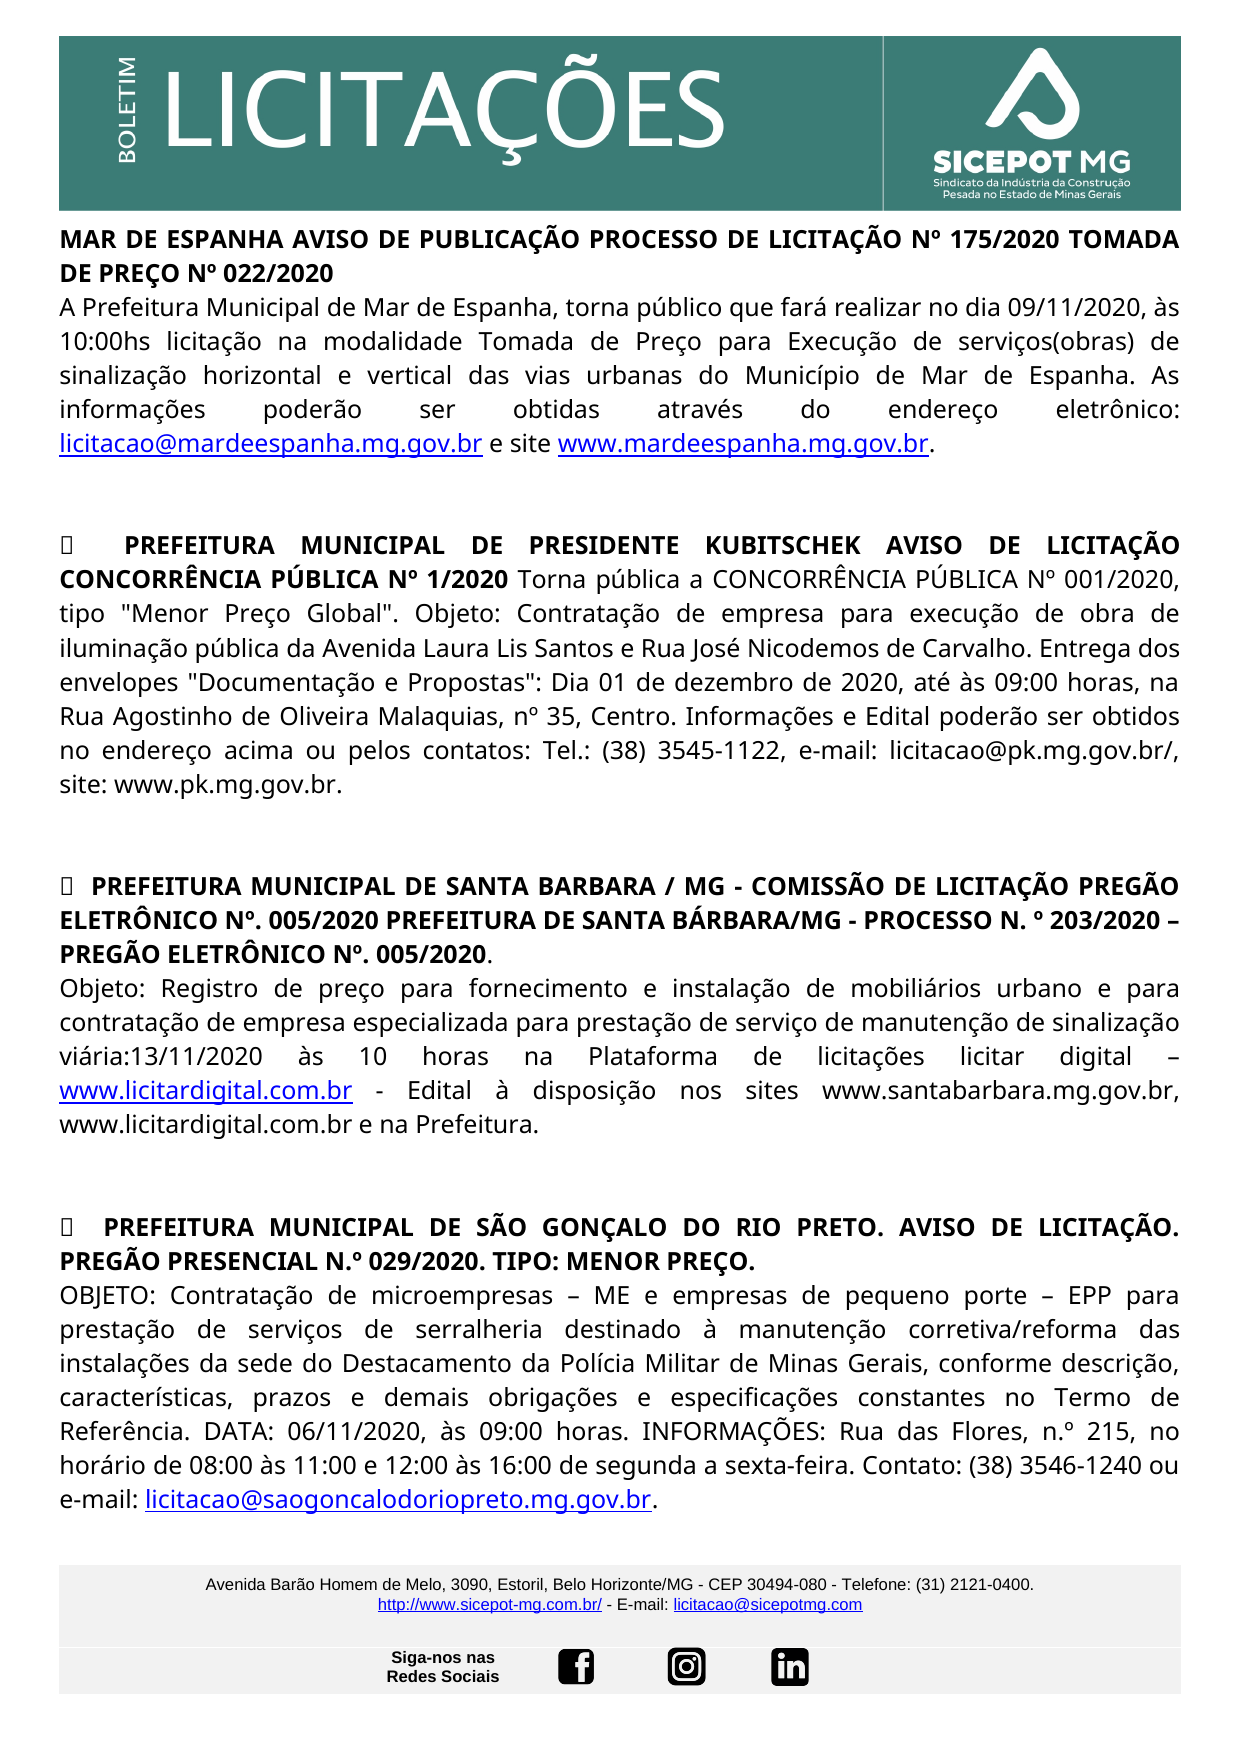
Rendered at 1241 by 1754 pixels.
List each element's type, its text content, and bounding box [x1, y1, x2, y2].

text A Prefeitura Municipal de Mar de Espanha, torna público que fará realizar no dia 09/11/2020, às 10:00hs licitação na modalidade Tomada de Preço para Execução de serviços(obras) de sinalização horizontal e vertical das vias urbanas do Município de Mar de Espanha. As informações poderão ser obtidas através do endereço eletrônico: licitacao@mardeespanha.mg.gov.br e site www.mardeespanha.mg.gov.br. [59, 289, 1181, 460]
text OBJETO: Contratação de microempresas – ME e empresas de pequeno porte – EPP para prestação de serviços de serralheria destinado à manutenção corretiva/reforma das instalações da sede do Destacamento da Polícia Militar de Minas Gerais, conforme descrição, características, prazos e demais obrigações e especificações constantes no Termo de Referência. DATA: 06/11/2020, às 09:00 horas. INFORMAÇÕES: Rua das Flores, n.º 215, no horário de 08:00 às 11:00 e 12:00 às 16:00 de segunda a sexta-feira. Contato: (38) 3546-1240 ou e-mail: licitacao@saogoncalodoriopreto.mg.gov.br. [59, 1277, 1181, 1516]
text  PREFEITURA MUNICIPAL DE PRESIDENTE KUBITSCHEK AVISO DE LICITAÇÃO CONCORRÊNCIA PÚBLICA Nº 1/2020 Torna pública a CONCORRÊNCIA PÚBLICA Nº 001/2020, tipo "Menor Preço Global". Objeto: Contratação de empresa para execução de obra de iluminação pública da Avenida Laura Lis Santos e Rua José Nicodemos de Carvalho. Entrega dos envelopes "Documentação e Propostas": Dia 01 de dezembro de 2020, até às 09:00 horas, na Rua Agostinho de Oliveira Malaquias, nº 35, Centro. Informações e Edital poderão ser obtidos no endereço acima ou pelos contatos: Tel.: (38) 3545-1122, e-mail: licitacao@pk.mg.gov.br/, site: www.pk.mg.gov.br. [59, 528, 1181, 801]
picture [59, 36, 1181, 211]
picture [667, 1647, 706, 1686]
picture [771, 1648, 809, 1686]
text  PREFEITURA MUNICIPAL DE SANTA BARBARA / MG - COMISSÃO DE LICITAÇÃO PREGÃO ELETRÔNICO Nº. 005/2020 PREFEITURA DE SANTA BÁRBARA/MG - PROCESSO N. º 203/2020 – PREGÃO ELETRÔNICO Nº. 005/2020. [59, 869, 1181, 971]
picture [557, 1648, 594, 1685]
text  PREFEITURA MUNICIPAL DE SÃO GONÇALO DO RIO PRETO. AVISO DE LICITAÇÃO. PREGÃO PRESENCIAL N.º 029/2020. TIPO: MENOR PREÇO. [59, 1209, 1181, 1277]
text Objeto: Registro de preço para fornecimento e instalação de mobiliários urbano e para contratação de empresa especializada para prestação de serviço de manutenção de sinalização viária:13/11/2020 às 10 horas na Plataforma de licitações licitar digital – www.licitardigital.com.br - Edital à disposição nos sites www.santabarbara.mg.gov.br, www.licitardigital.com.br e na Prefeitura. [59, 971, 1181, 1141]
